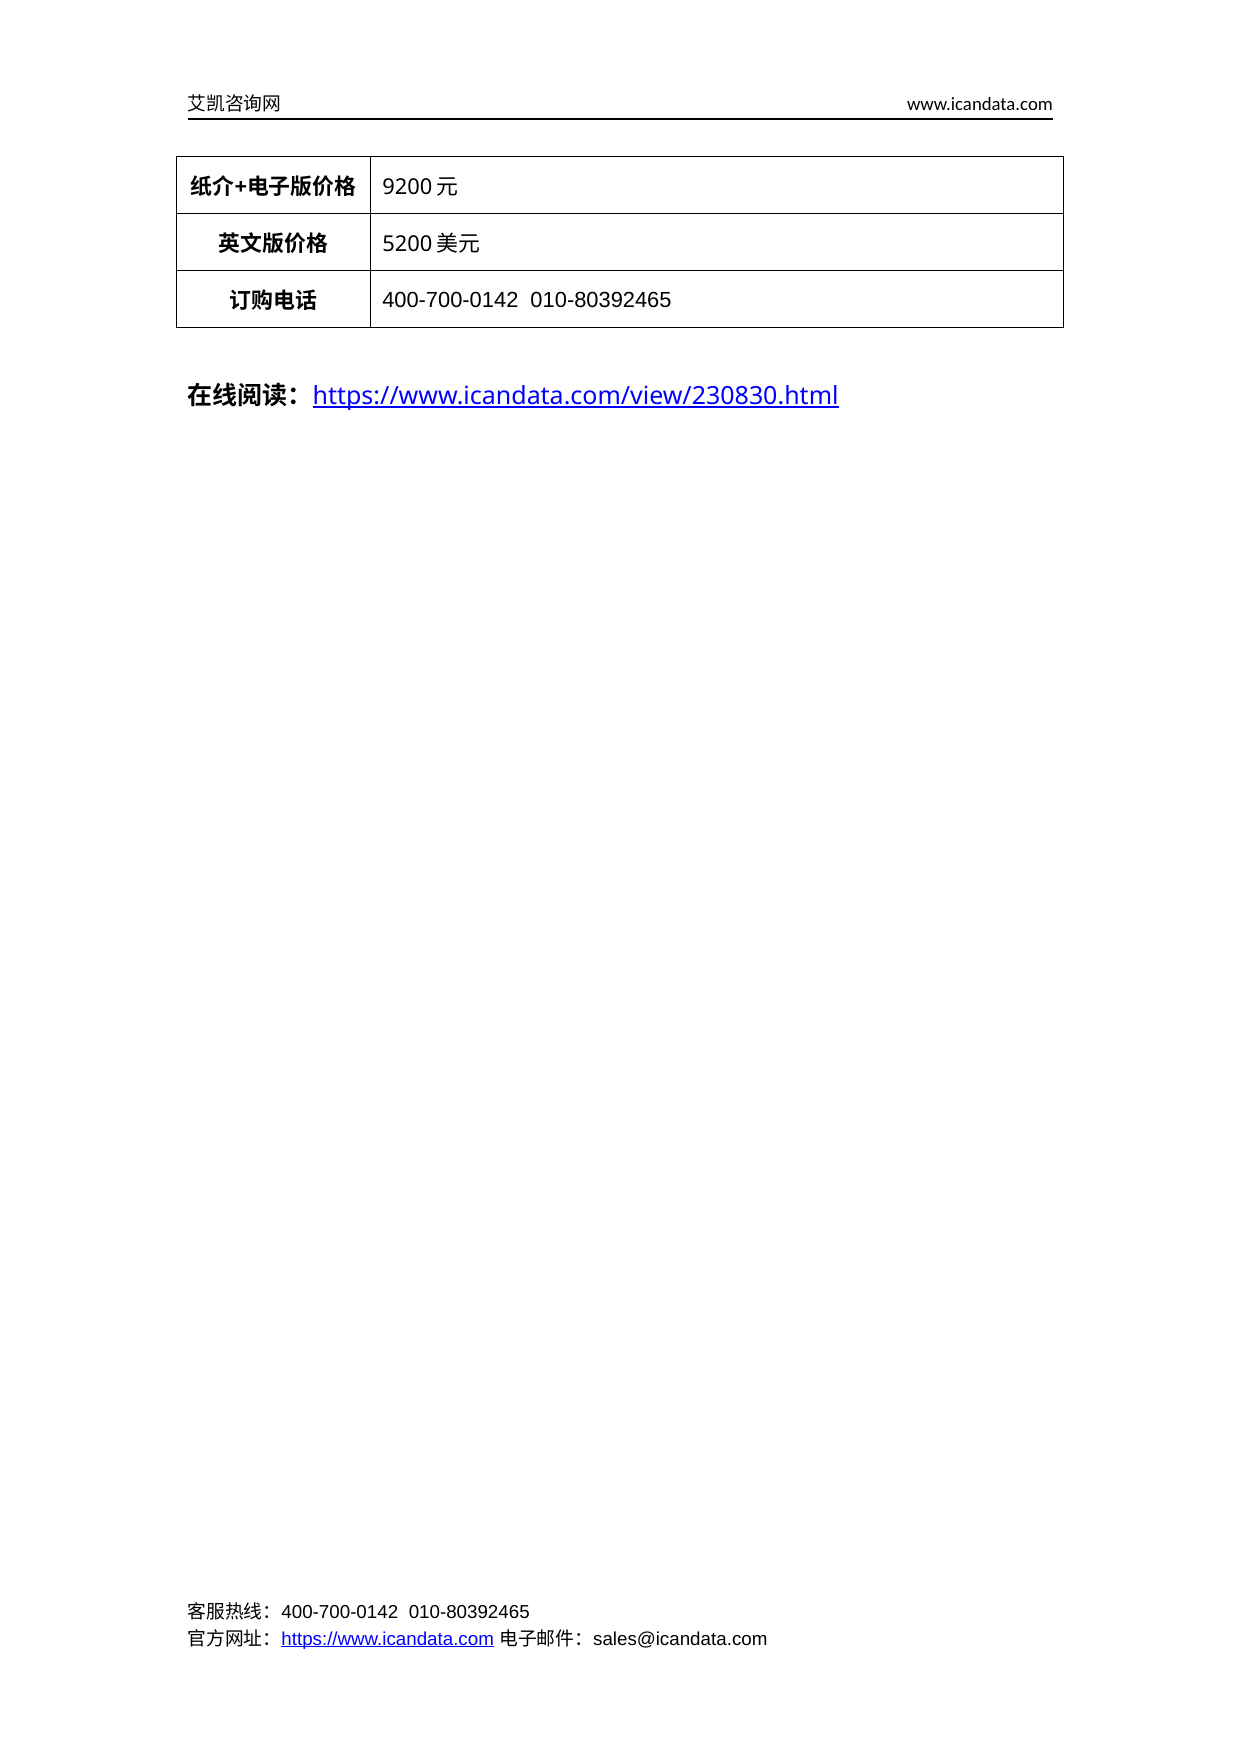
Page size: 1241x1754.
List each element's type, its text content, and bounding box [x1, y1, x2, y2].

table_cell 纸介+电子版价格 [177, 157, 370, 213]
table_cell 订购电话 [177, 271, 370, 327]
table_cell 9200元 [371, 157, 1063, 213]
table_cell 5200美元 [371, 214, 1063, 270]
table_cell 400-700-0142 010-80392465 [371, 271, 1063, 327]
table_cell 英文版价格 [177, 214, 370, 270]
text 在线阅读：https://www.icandata.com/view/230830.html [187, 361, 1053, 426]
